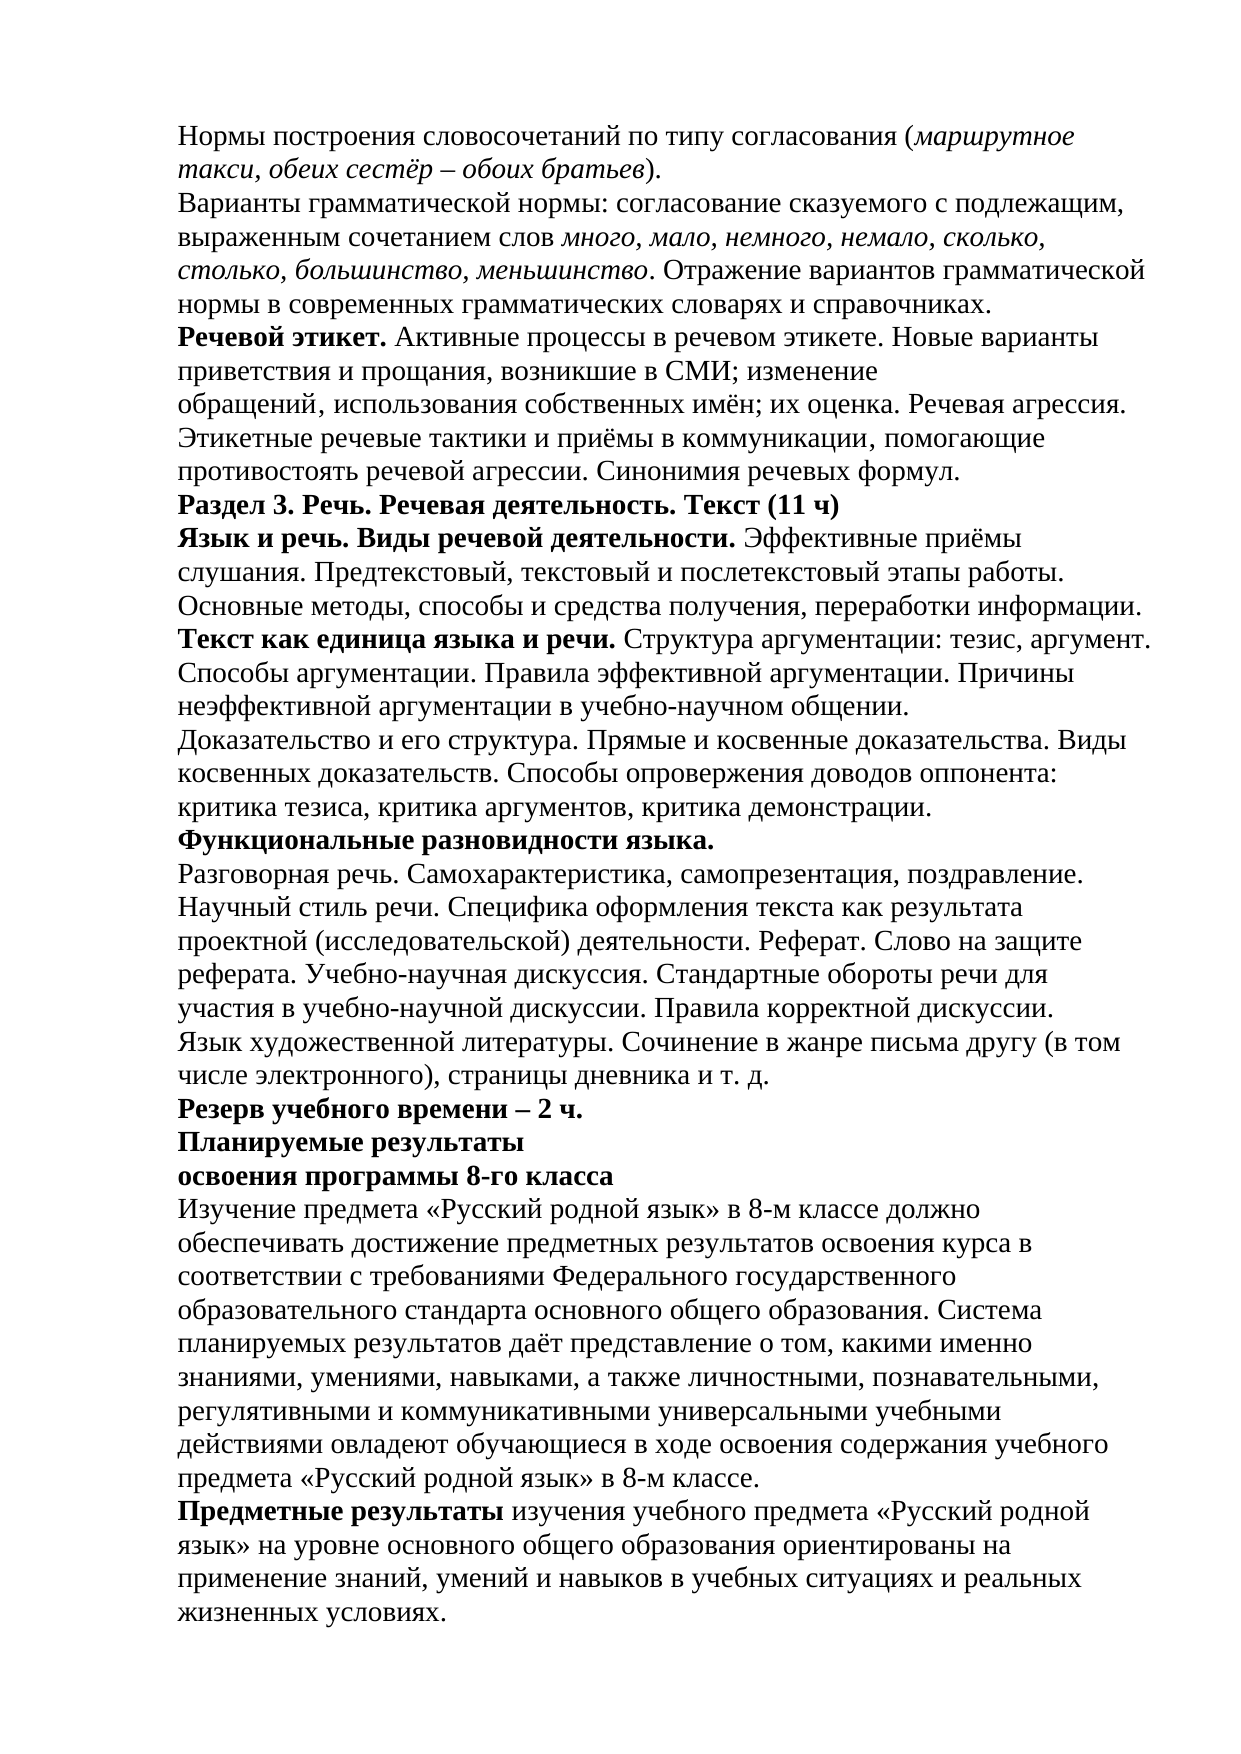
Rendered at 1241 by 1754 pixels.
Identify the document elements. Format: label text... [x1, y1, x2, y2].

text Доказательство и его структура. Прямые и косвенные доказательства. Виды косвенных доказательств. Способы опровержения доводов оппонента: критика тезиса, критика аргументов, критика демонстрации. [177, 722, 1152, 822]
text Научный стиль речи. Специфика оформления текста как результата проектной (исследовательской) деятельности. Реферат. Слово на защите реферата. Учебно-научная дискуссия. Стандартные обороты речи для участия в учебно-научной дискуссии. Правила корректной дискуссии. [177, 889, 1152, 1024]
text Функциональные разновидности языка. [177, 822, 1152, 856]
text Резерв учебного времени – 2 ч. [177, 1091, 1152, 1124]
text Предметные результаты изучения учебного предмета «Русский родной язык» на уровне основного общего образования ориентированы на применение знаний, умений и навыков в учебных ситуациях и реальных жизненных условиях. [177, 1493, 1152, 1627]
text Язык художественной литературы. Сочинение в жанре письма другу (в том числе электронного), страницы дневника и т. д. [177, 1024, 1152, 1091]
text Нормы построения словосочетаний по типу согласования (маршрутное такси, обеих сестёр – обоих братьев). [177, 118, 1152, 185]
text Язык и речь. Виды речевой деятельности. Эффективные приёмы слушания. Предтекстовый, текстовый и послетекстовый этапы работы. [177, 521, 1152, 588]
text Основные методы, способы и средства получения, переработки информации. [177, 588, 1152, 621]
text Варианты грамматической нормы: согласование сказуемого с подлежащим, выраженным сочетанием слов много, мало, немного, немало, сколько, столько, большинство, меньшинство. Отражение вариантов грамматической нормы в современных грамматических словарях и справочниках. [177, 185, 1152, 319]
text Изучение предмета «Русский родной язык» в 8-м классе должно обеспечивать достижение предметных результатов освоения курса в соответствии с требованиями Федерального государственного образовательного стандарта основного общего образования. Система планируемых результатов даёт представление о том, какими именно знаниями, умениями, навыками, а также личностными, познавательными, регулятивными и коммуникативными универсальными учебными действиями овладеют обучающиеся в ходе освоения содержания учебного предмета «Русский родной язык» в 8-м классе. [177, 1191, 1152, 1493]
text освоения программы 8-го класса [177, 1158, 1152, 1191]
text Текст как единица языка и речи. Структура аргументации: тезис, аргумент. Способы аргументации. Правила эффективной аргументации. Причины неэффективной аргументации в учебно-научном общении. [177, 621, 1152, 722]
text Речевой этикет. Активные процессы в речевом этикете. Новые варианты приветствия и прощания, возникшие в СМИ; изменение обращений‚ использования собственных имён; их оценка. Речевая агрессия. Этикетные речевые тактики и приёмы в коммуникации‚ помогающие противостоять речевой агрессии. Синонимия речевых формул. [177, 319, 1152, 487]
text Разговорная речь. Самохарактеристика, самопрезентация, поздравление. [177, 856, 1152, 889]
text Планируемые результаты [177, 1124, 1152, 1158]
text Раздел 3. Речь. Речевая деятельность. Текст (11 ч) [177, 487, 1152, 521]
